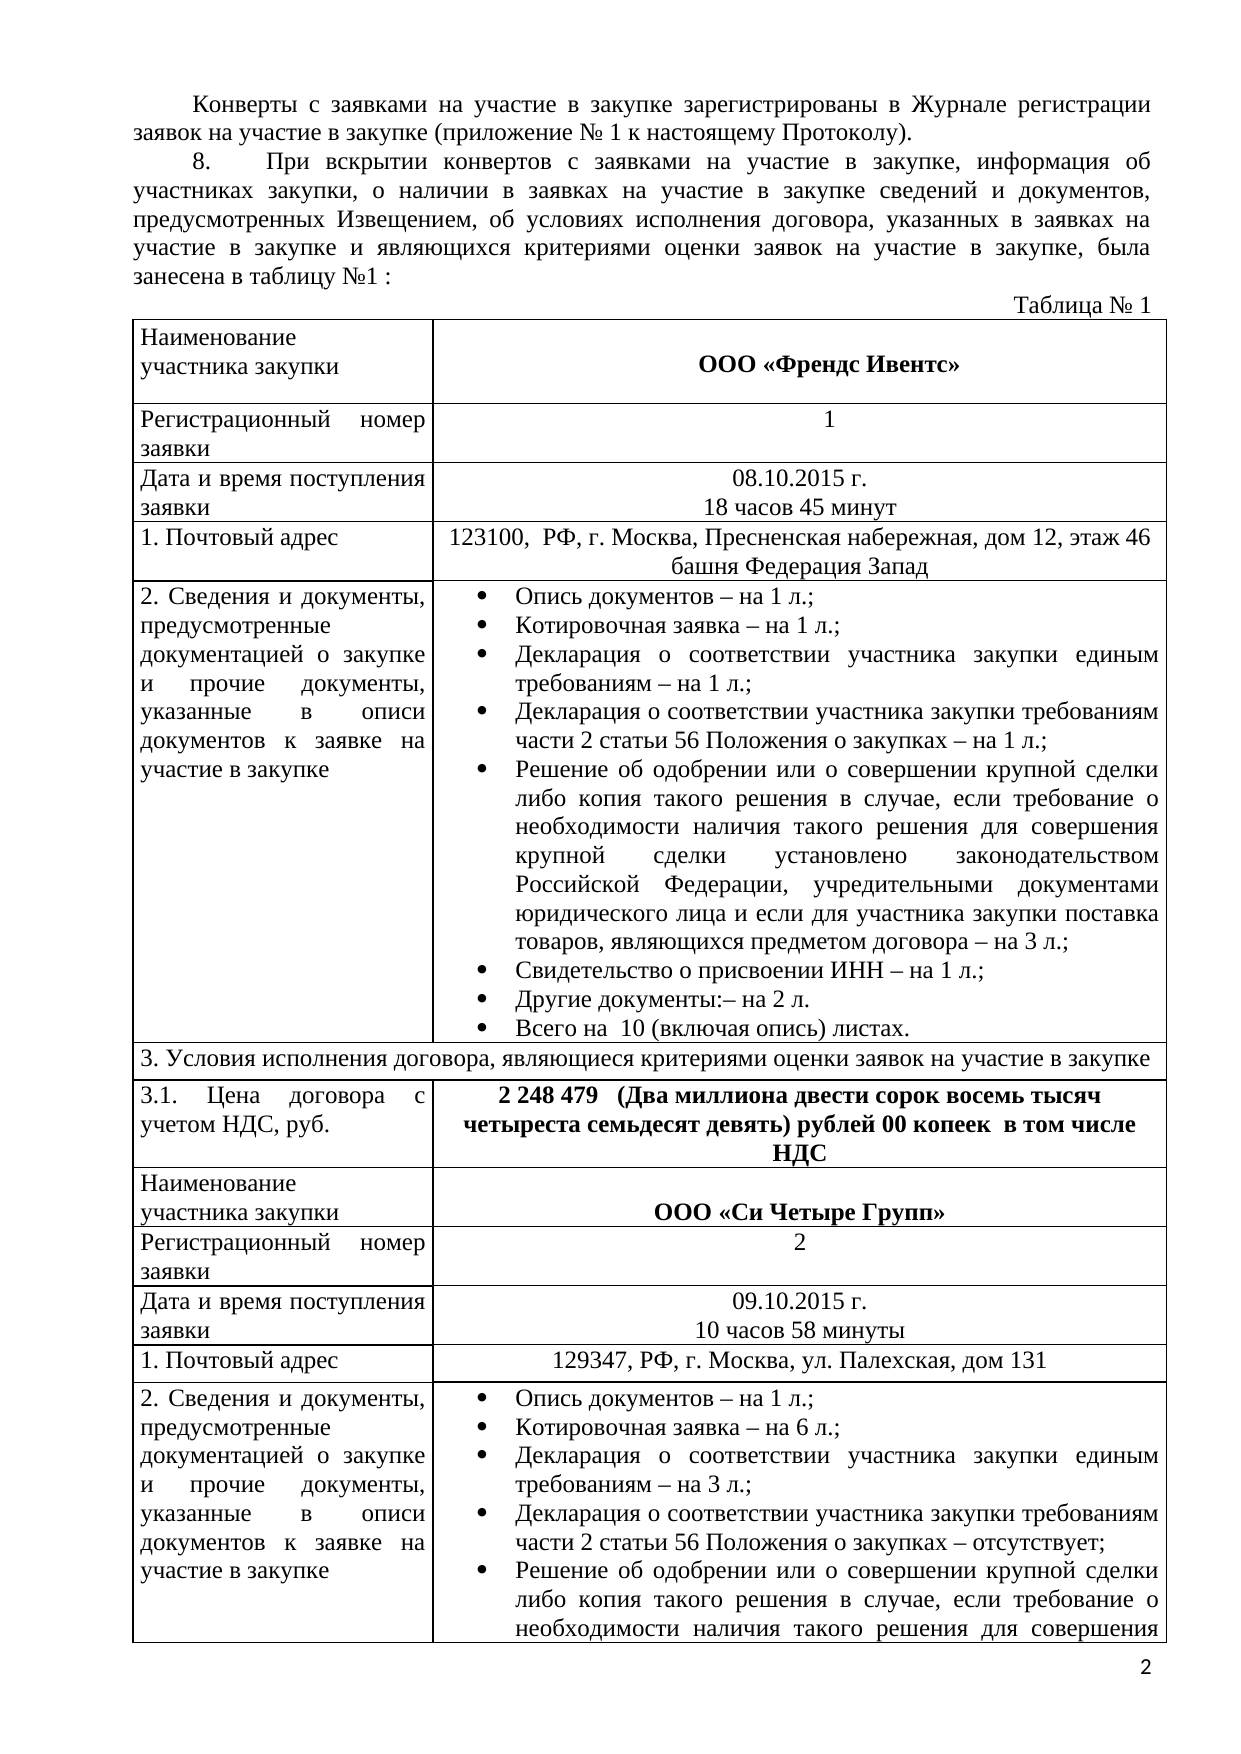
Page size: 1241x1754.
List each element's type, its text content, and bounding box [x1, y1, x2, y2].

table_header Наименование участника закупки [134, 320, 432, 403]
table_cell 1. Почтовый адрес [134, 522, 432, 580]
table_cell Наименование участника закупки [134, 1168, 432, 1226]
table_cell 2 [434, 1227, 1166, 1285]
table_cell 1 [434, 404, 1166, 462]
table_cell Регистрационный номер заявки [134, 404, 432, 462]
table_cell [134, 1383, 432, 1642]
table_cell 08.10.2015 г. 18 часов 45 минут [434, 463, 1166, 521]
table_cell 2 248 479 (Два миллиона двести сорок восемь тысяч четыреста семьдесят девять) рублей 00 копеек в том числе НДС [434, 1081, 1166, 1167]
table_cell Дата и время поступления заявки [134, 463, 432, 521]
table_cell 09.10.2015 г. 10 часов 58 минуты [434, 1286, 1166, 1344]
text Таблица № 1 [133, 290, 1152, 319]
table_cell 129347, РФ, г. Москва, ул. Палехская, дом 131 [434, 1345, 1166, 1381]
table_cell Дата и время поступления заявки [134, 1287, 432, 1344]
table_cell 3.1. Цена договора с учетом НДС, руб. [134, 1081, 432, 1167]
table_cell ООО «Си Четыре Групп» [434, 1168, 1166, 1226]
table_cell 123100, РФ, г. Москва, Пресненская набережная, дом 12, этаж 46 башня Федерация Запад [434, 522, 1166, 580]
table_cell Регистрационный номер заявки [134, 1227, 432, 1285]
text Конверты с заявками на участие в закупке зарегистрированы в Журнале регистрации заявок на участие в закупке (приложение № 1 к настоящему Протоколу). [133, 89, 1152, 146]
table_header ООО «Френдс Ивентс» [434, 320, 1166, 403]
table_cell Опись документов – на 1 л.; Котировочная заявка – на 1 л.; Декларация о соответствии участника закупки единым требованиям – на 1 л.; Декларация о соответствии участника закупки требованиям части 2 статьи 56 Положения о закупках – на 1 л.; Решение об одобрении или о совершении крупной сделки либо копия такого решения в случае, если требование о необходимости наличия такого решения для совершения крупной сделки установлено законодательством Российской Федерации, учредительными документами юридического лица и если для участника закупки поставка товаров, являющихся предметом договора – на 3 л.; Свидетельство о присвоении ИНН – на 1 л.; Другие документы:– на 2 л. Всего на 10 (включая опись) листах. [434, 581, 1166, 1041]
table_cell 3. Условия исполнения договора, являющиеся критериями оценки заявок на участие в закупке [134, 1043, 1166, 1079]
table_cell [434, 1383, 1166, 1642]
table_cell 2. Сведения и документы, предусмотренные документацией о закупке и прочие документы, указанные в описи документов к заявке на участие в закупке [134, 582, 432, 1041]
table_cell 1. Почтовый адрес [134, 1346, 432, 1381]
list При вскрытии конвертов с заявками на участие в закупке, информация об участниках закупки, о наличии в заявках на участие в закупке сведений и документов, предусмотренных Извещением, об условиях исполнения договора, указанных в заявках на участие в закупке и являющихся критериями оценки заявок на участие в закупке, была занесена в таблицу №1 : [133, 146, 1152, 290]
